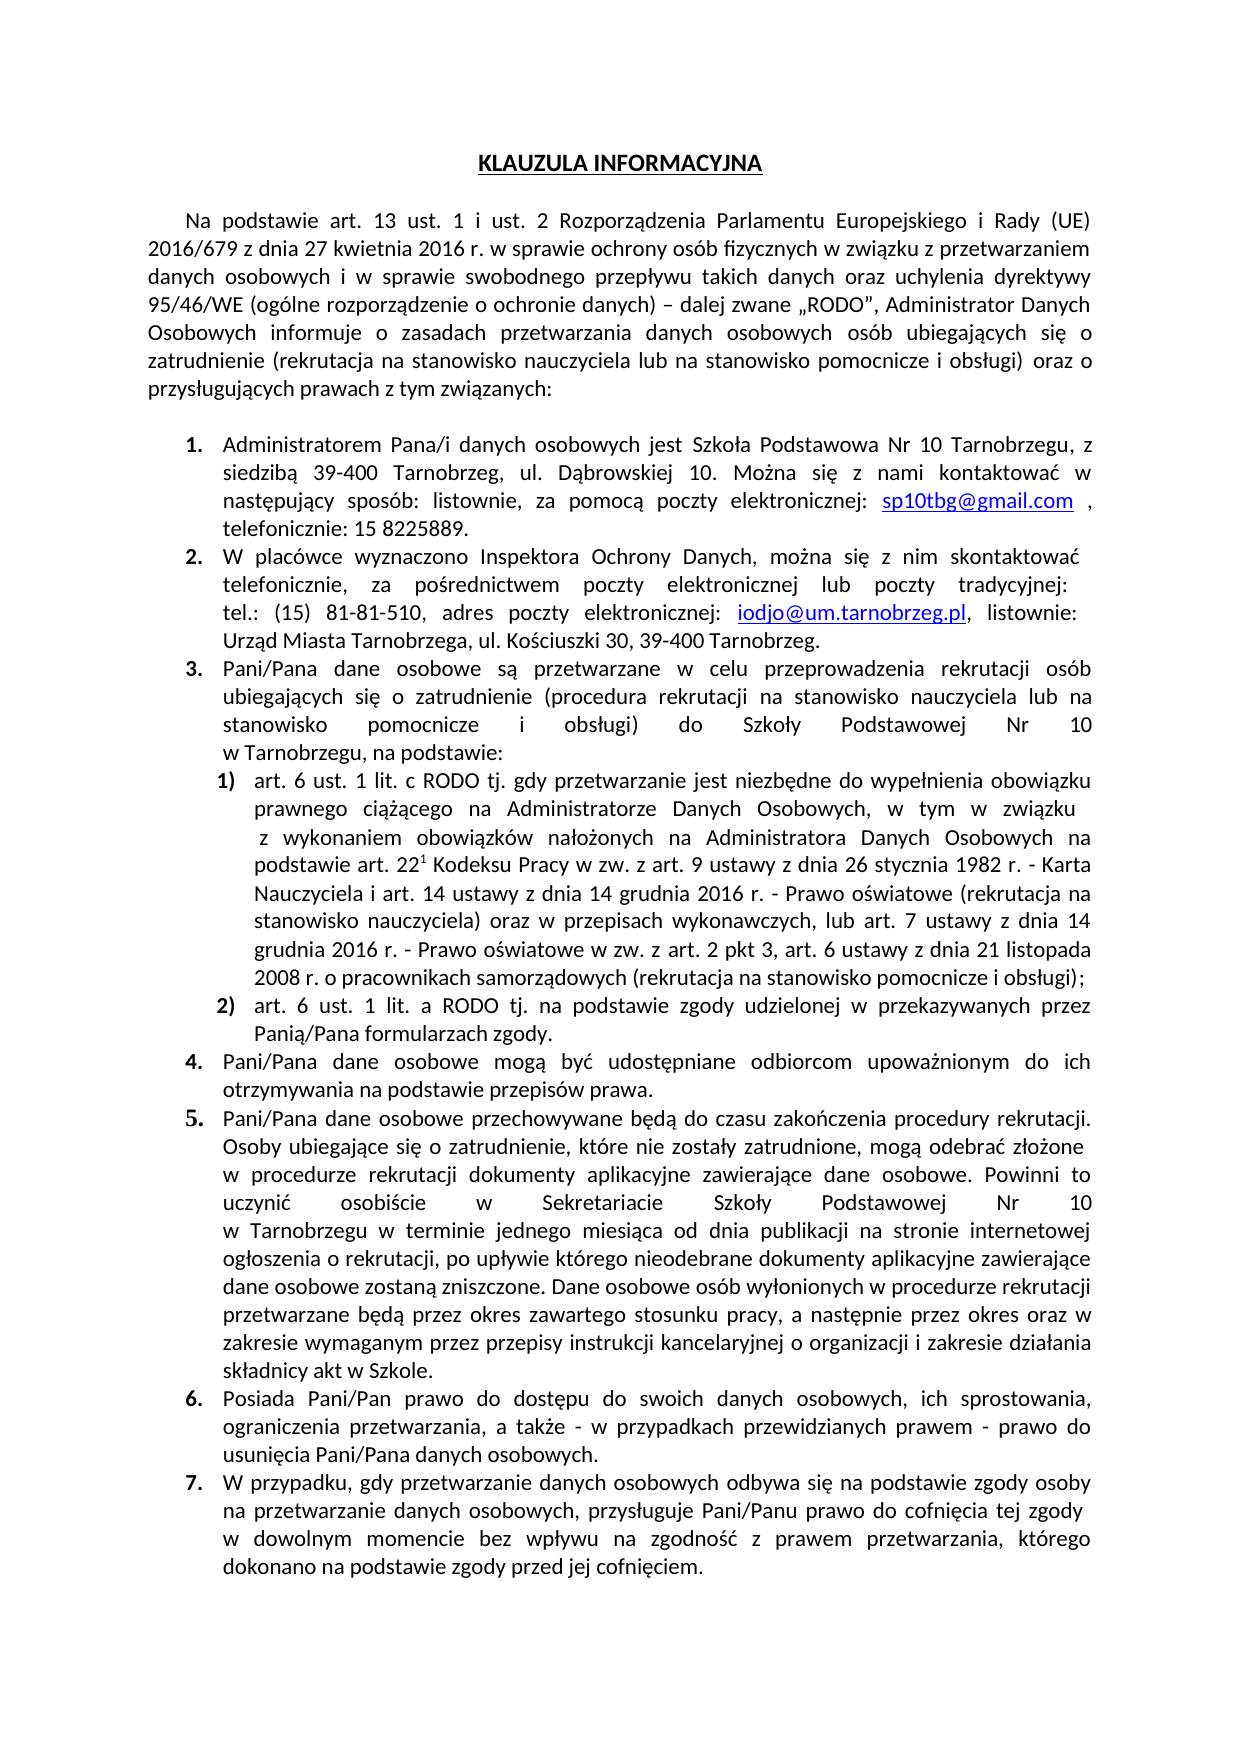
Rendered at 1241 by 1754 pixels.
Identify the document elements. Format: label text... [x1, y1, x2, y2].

list Posiada Pani/Pan prawo do dostępu do swoich danych osobowych, ich sprostowania, ograniczenia przetwarzania, a także - w przypadkach przewidzianych prawem - prawo do usunięcia Pani/Pana danych osobowych. [185, 1384, 1093, 1468]
list W placówce wyznaczono Inspektora Ochrony Danych, można się z nim skontaktować telefonicznie, za pośrednictwem poczty elektronicznej lub poczty tradycyjnej: tel.: (15) 81-81-510, adres poczty elektronicznej: iodjo@um.tarnobrzeg.pl, listownie: Urząd Miasta Tarnobrzega, ul. Kościuszki 30, 39-400 Tarnobrzeg. [185, 542, 1093, 654]
list art. 6 ust. 1 lit. a RODO tj. na podstawie zgody udzielonej w przekazywanych przez Panią/Pana formularzach zgody. [216, 991, 1093, 1047]
list W przypadku, gdy przetwarzanie danych osobowych odbywa się na podstawie zgody osoby na przetwarzanie danych osobowych, przysługuje Pani/Panu prawo do cofnięcia tej zgody w dowolnym momencie bez wpływu na zgodność z prawem przetwarzania, którego dokonano na podstawie zgody przed jej cofnięciem. [185, 1468, 1093, 1580]
text Na podstawie art. 13 ust. 1 i ust. 2 Rozporządzenia Parlamentu Europejskiego i Rady (UE) 2016/679 z dnia 27 kwietnia 2016 r. w sprawie ochrony osób fizycznych w związku z przetwarzaniem danych osobowych i w sprawie swobodnego przepływu takich danych oraz uchylenia dyrektywy 95/46/WE (ogólne rozporządzenie o ochronie danych) – dalej zwane „RODO”, Administrator Danych Osobowych informuje o zasadach przetwarzania danych osobowych osób ubiegających się o zatrudnienie (rekrutacja na stanowisko nauczyciela lub na stanowisko pomocnicze i obsługi) oraz o przysługujących prawach z tym związanych: [148, 206, 1093, 402]
text KLAUZULA INFORMACYJNA [148, 148, 1093, 178]
list Pani/Pana dane osobowe mogą być udostępniane odbiorcom upoważnionym do ich otrzymywania na podstawie przepisów prawa. [185, 1047, 1093, 1103]
list Pani/Pana dane osobowe przechowywane będą do czasu zakończenia procedury rekrutacji. Osoby ubiegające się o zatrudnienie, które nie zostały zatrudnione, mogą odebrać złożone w procedurze rekrutacji dokumenty aplikacyjne zawierające dane osobowe. Powinni to uczynić osobiście w Sekretariacie Szkoły Podstawowej Nr 10 w Tarnobrzegu w terminie jednego miesiąca od dnia publikacji na stronie internetowej ogłoszenia o rekrutacji, po upływie którego nieodebrane dokumenty aplikacyjne zawierające dane osobowe zostaną zniszczone. Dane osobowe osób wyłonionych w procedurze rekrutacji przetwarzane będą przez okres zawartego stosunku pracy, a następnie przez okres oraz w zakresie wymaganym przez przepisy instrukcji kancelaryjnej o organizacji i zakresie działania składnicy akt w Szkole. [185, 1103, 1093, 1384]
list Administratorem Pana/i danych osobowych jest Szkoła Podstawowa Nr 10 Tarnobrzegu, z siedzibą 39-400 Tarnobrzeg, ul. Dąbrowskiej 10. Można się z nami kontaktować w następujący sposób: listownie, za pomocą poczty elektronicznej: sp10tbg@gmail.com , telefonicznie: 15 8225889. [185, 430, 1093, 542]
list art. 6 ust. 1 lit. c RODO tj. gdy przetwarzanie jest niezbędne do wypełnienia obowiązku prawnego ciążącego na Administratorze Danych Osobowych, w tym w związku z wykonaniem obowiązków nałożonych na Administratora Danych Osobowych na podstawie art. 221 Kodeksu Pracy w zw. z art. 9 ustawy z dnia 26 stycznia 1982 r. - Karta Nauczyciela i art. 14 ustawy z dnia 14 grudnia 2016 r. - Prawo oświatowe (rekrutacja na stanowisko nauczyciela) oraz w przepisach wykonawczych, lub art. 7 ustawy z dnia 14 grudnia 2016 r. - Prawo oświatowe w zw. z art. 2 pkt 3, art. 6 ustawy z dnia 21 listopada 2008 r. o pracownikach samorządowych (rekrutacja na stanowisko pomocnicze i obsługi); [216, 767, 1093, 991]
list Pani/Pana dane osobowe są przetwarzane w celu przeprowadzenia rekrutacji osób ubiegających się o zatrudnienie (procedura rekrutacji na stanowisko nauczyciela lub na stanowisko pomocnicze i obsługi) do Szkoły Podstawowej Nr 10 w Tarnobrzegu, na podstawie: [185, 654, 1093, 767]
